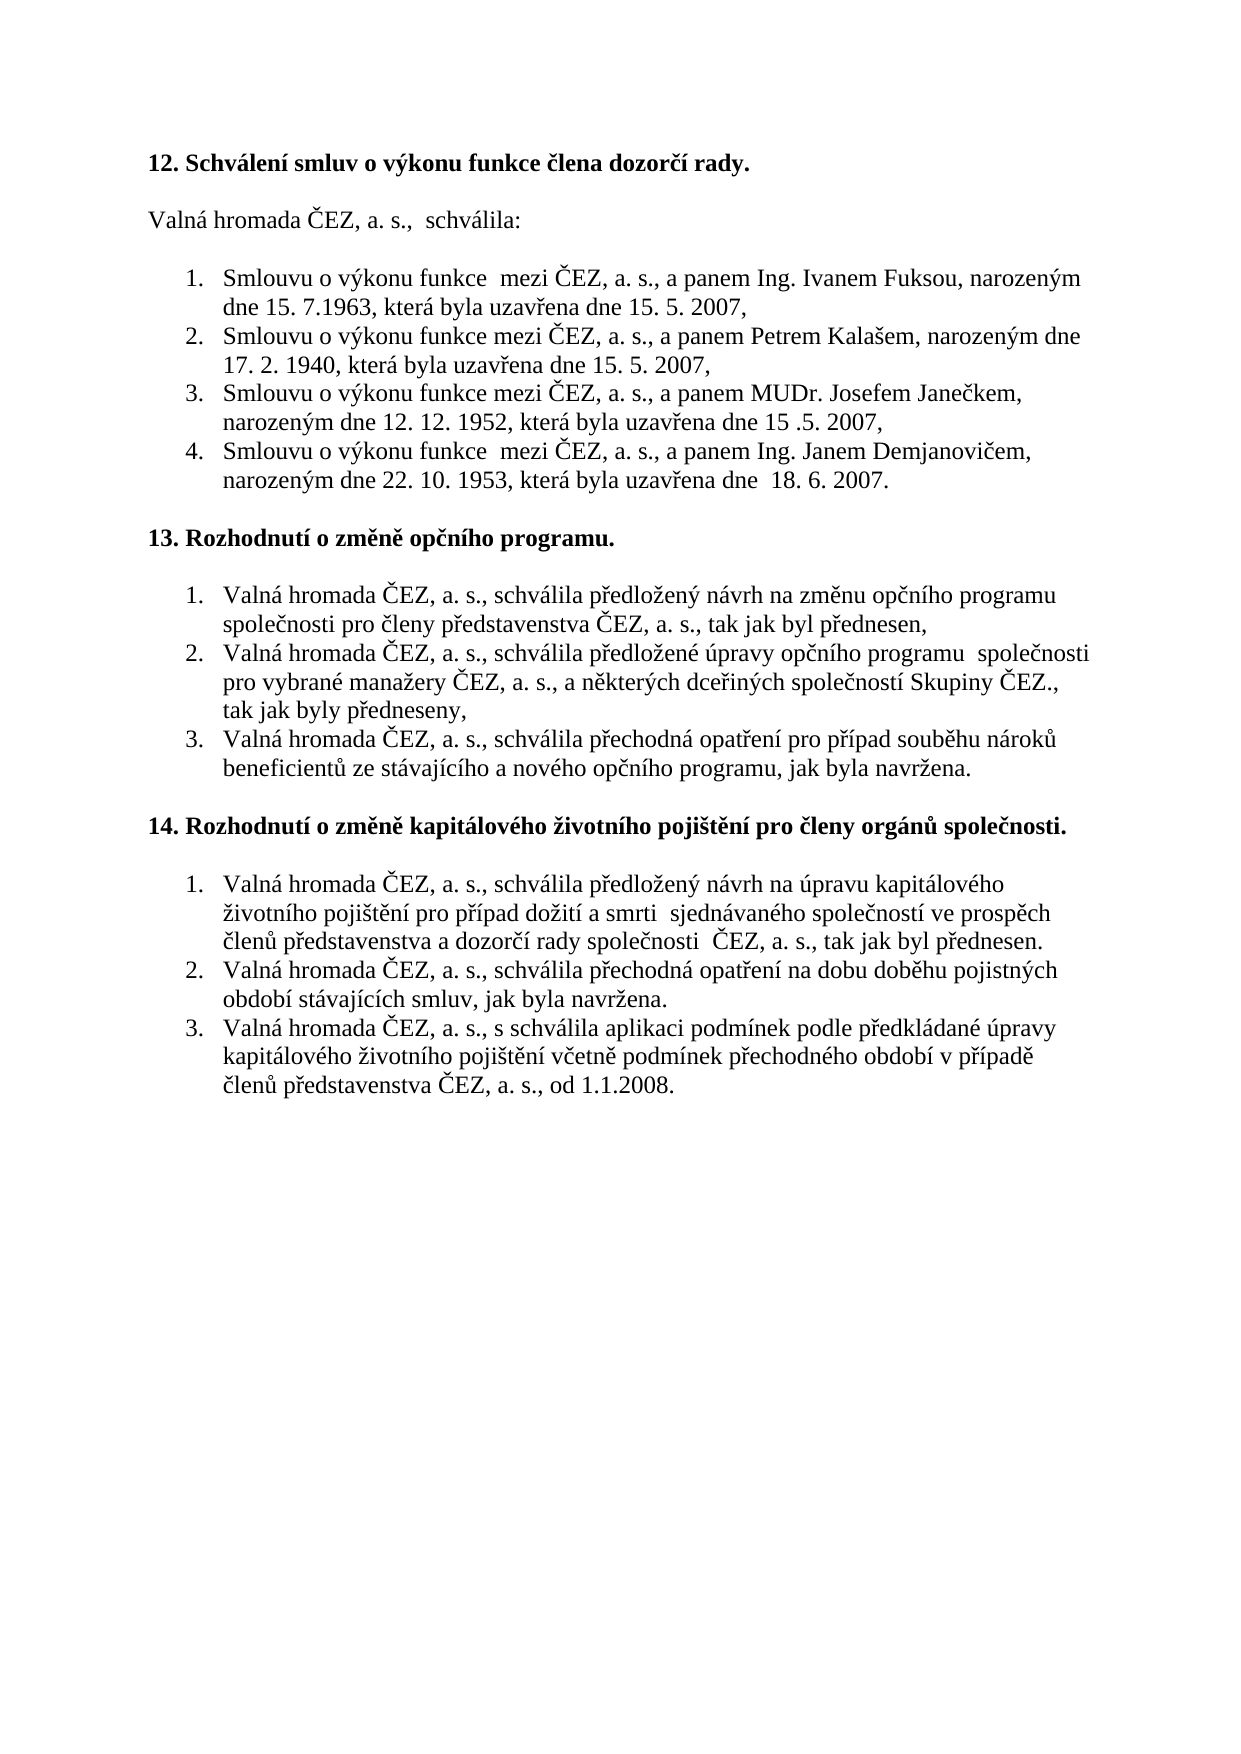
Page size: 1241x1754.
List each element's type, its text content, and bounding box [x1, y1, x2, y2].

list Valná hromada ČEZ, a. s., schválila předložené úpravy opčního programu společnosti pro vybrané manažery ČEZ, a. s., a některých dceřiných společností Skupiny ČEZ., tak jak byly předneseny, [185, 638, 1093, 724]
list Smlouvu o výkonu funkce mezi ČEZ, a. s., a panem MUDr. Josefem Janečkem, narozeným dne 12. 12. 1952, která byla uzavřena dne 15 .5. 2007, [185, 378, 1093, 436]
text 12. Schválení smluv o výkonu funkce člena dozorčí rady. [148, 148, 1093, 176]
text 14. Rozhodnutí o změně kapitálového životního pojištění pro členy orgánů společnosti. [148, 811, 1093, 840]
list Valná hromada ČEZ, a. s., schválila předložený návrh na změnu opčního programu společnosti pro členy představenstva ČEZ, a. s., tak jak byl přednesen, [185, 581, 1093, 638]
list Smlouvu o výkonu funkce mezi ČEZ, a. s., a panem Ing. Janem Demjanovičem, narozeným dne 22. 10. 1953, která byla uzavřena dne 18. 6. 2007. [185, 436, 1093, 493]
list Valná hromada ČEZ, a. s., s schválila aplikaci podmínek podle předkládané úpravy kapitálového životního pojištění včetně podmínek přechodného období v případě členů představenstva ČEZ, a. s., od 1.1.2008. [185, 1013, 1093, 1099]
text 13. Rozhodnutí o změně opčního programu. [148, 523, 1093, 551]
list Valná hromada ČEZ, a. s., schválila předložený návrh na úpravu kapitálového životního pojištění pro případ dožití a smrti sjednávaného společností ve prospěch členů představenstva a dozorčí rady společnosti ČEZ, a. s., tak jak byl přednesen. [185, 869, 1093, 955]
text Valná hromada ČEZ, a. s., schválila: [148, 206, 1093, 234]
list Valná hromada ČEZ, a. s., schválila přechodná opatření na dobu doběhu pojistných období stávajících smluv, jak byla navržena. [185, 955, 1093, 1013]
list Valná hromada ČEZ, a. s., schválila přechodná opatření pro případ souběhu nároků beneficientů ze stávajícího a nového opčního programu, jak byla navržena. [185, 724, 1093, 782]
list Smlouvu o výkonu funkce mezi ČEZ, a. s., a panem Petrem Kalašem, narozeným dne 17. 2. 1940, která byla uzavřena dne 15. 5. 2007, [185, 321, 1093, 378]
list Smlouvu o výkonu funkce mezi ČEZ, a. s., a panem Ing. Ivanem Fuksou, narozeným dne 15. 7.1963, která byla uzavřena dne 15. 5. 2007, [185, 263, 1093, 321]
